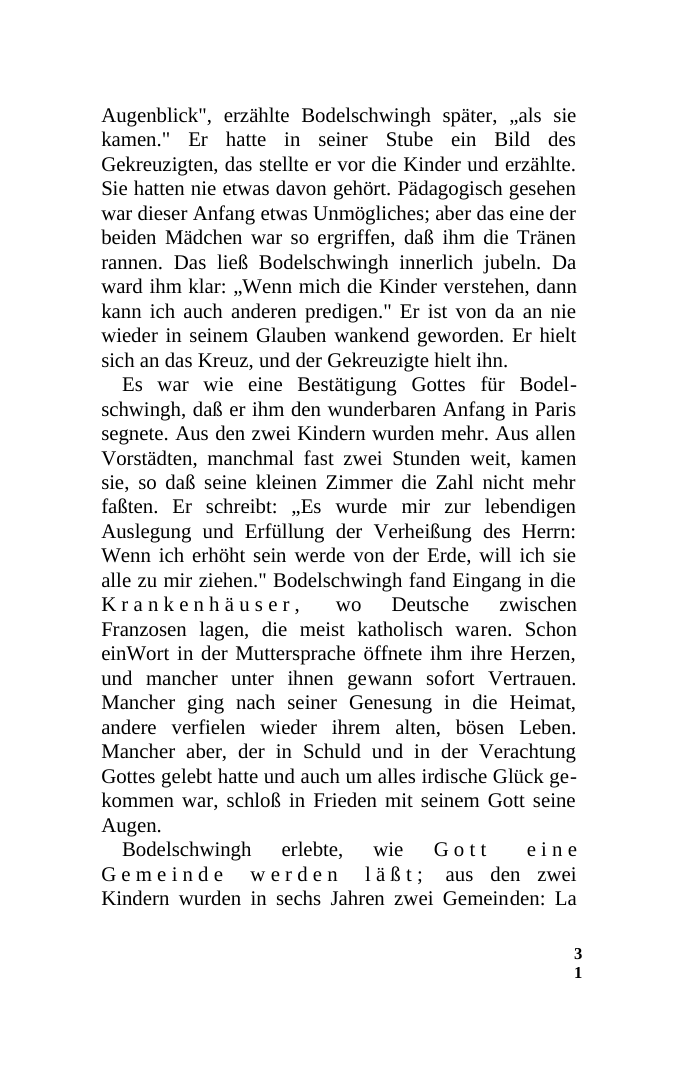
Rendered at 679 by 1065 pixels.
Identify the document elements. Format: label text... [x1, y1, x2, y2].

text Es war wie eine Bestätigung Gottes für Bodelschwingh, daß er ihm den wunderbaren Anfang in Paris segnete. Aus den zwei Kindern wurden mehr. Aus allen Vorstädten, manchmal fast zwei Stunden weit, kamen sie, so daß seine kleinen Zimmer die Zahl nicht mehr faßten. Er schreibt: „Es wurde mir zur lebendigen Auslegung und Erfüllung der Verheißung des Herrn: Wenn ich erhöht sein werde von der Erde, will ich sie alle zu mir ziehen." Bodelschwingh fand Eingang in die Krankenhäuser, wo Deutsche zwischen Franzosen lagen, die meist katholisch waren. Schon einWort in der Muttersprache öffnete ihm ihre Herzen, und mancher unter ihnen gewann sofort Vertrauen. Mancher ging nach seiner Genesung in die Heimat, andere verfielen wieder ihrem alten, bösen Leben. Mancher aber, der in Schuld und in der Verachtung Gottes gelebt hatte und auch um alles irdische Glück gekommen war, schloß in Frieden mit seinem Gott seine Augen. [101, 372, 577, 837]
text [101, 837, 577, 911]
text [101, 103, 577, 372]
